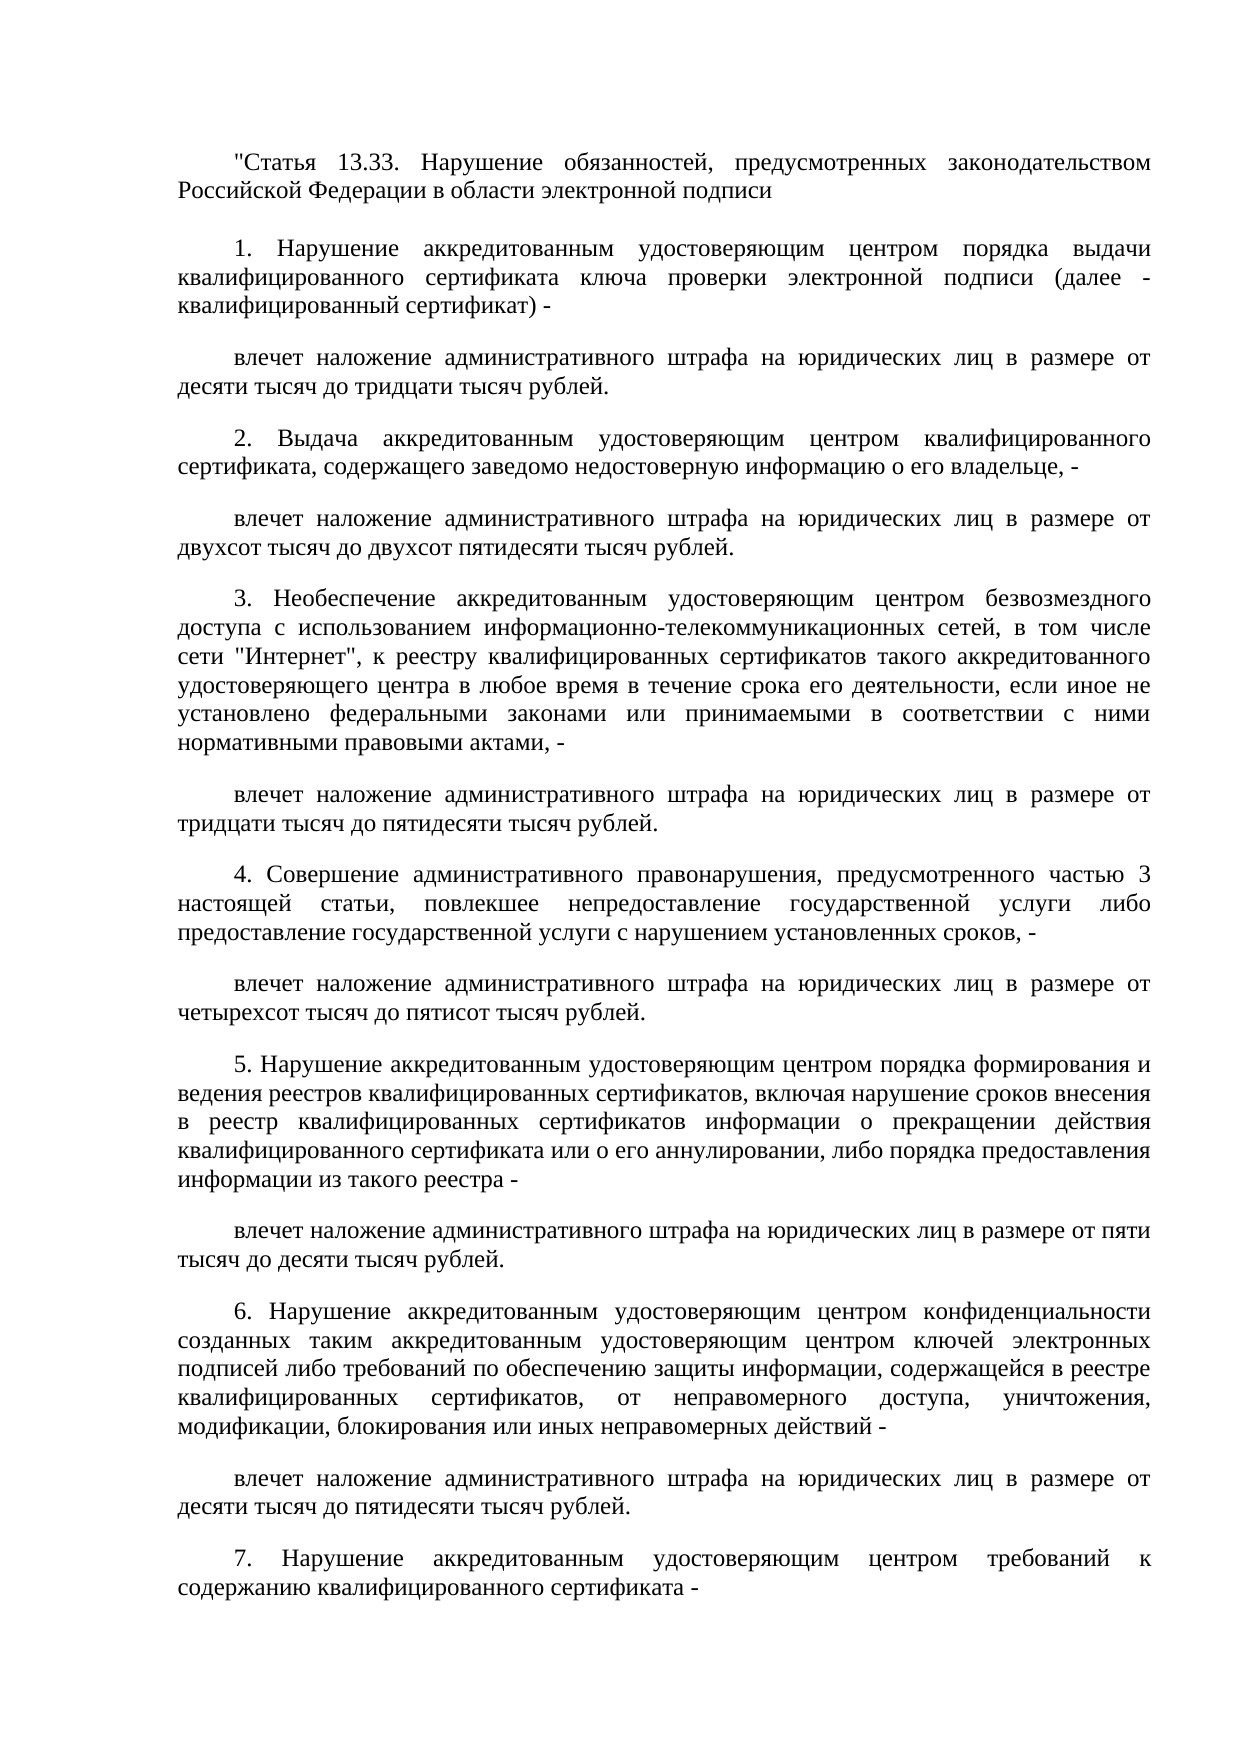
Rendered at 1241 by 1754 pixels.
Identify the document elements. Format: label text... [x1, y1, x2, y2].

text влечет наложение административного штрафа на юридических лиц в размере от двухсот тысяч до двухсот пятидесяти тысяч рублей. [177, 503, 1152, 561]
text 2. Выдача аккредитованным удостоверяющим центром квалифицированного сертификата, содержащего заведомо недостоверную информацию о его владельце, - [177, 423, 1152, 480]
text 7. Нарушение аккредитованным удостоверяющим центром требований к содержанию квалифицированного сертификата - [177, 1543, 1152, 1601]
text 4. Совершение административного правонарушения, предусмотренного частью 3 настоящей статьи, повлекшее непредоставление государственной услуги либо предоставление государственной услуги с нарушением установленных сроков, - [177, 859, 1152, 946]
text 6. Нарушение аккредитованным удостоверяющим центром конфиденциальности созданных таким аккредитованным удостоверяющим центром ключей электронных подписей либо требований по обеспечению защиты информации, содержащейся в реестре квалифицированных сертификатов, от неправомерного доступа, уничтожения, модификации, блокирования или иных неправомерных действий - [177, 1296, 1152, 1440]
text "Статья 13.33. Нарушение обязанностей, предусмотренных законодательством Российской Федерации в области электронной подписи [177, 147, 1152, 204]
text 5. Нарушение аккредитованным удостоверяющим центром порядка формирования и ведения реестров квалифицированных сертификатов, включая нарушение сроков внесения в реестр квалифицированных сертификатов информации о прекращении действия квалифицированного сертификата или о его аннулировании, либо порядка предоставления информации из такого реестра - [177, 1049, 1152, 1193]
text 3. Необеспечение аккредитованным удостоверяющим центром безвозмездного доступа с использованием информационно-телекоммуникационных сетей, в том числе сети "Интернет", к реестру квалифицированных сертификатов такого аккредитованного удостоверяющего центра в любое время в течение срока его деятельности, если иное не установлено федеральными законами или принимаемыми в соответствии с ними нормативными правовыми актами, - [177, 583, 1152, 756]
text влечет наложение административного штрафа на юридических лиц в размере от десяти тысяч до тридцати тысяч рублей. [177, 342, 1152, 400]
text влечет наложение административного штрафа на юридических лиц в размере от пяти тысяч до десяти тысяч рублей. [177, 1216, 1152, 1273]
text влечет наложение административного штрафа на юридических лиц в размере от десяти тысяч до пятидесяти тысяч рублей. [177, 1463, 1152, 1520]
text влечет наложение административного штрафа на юридических лиц в размере от четырехсот тысяч до пятисот тысяч рублей. [177, 968, 1152, 1026]
text 1. Нарушение аккредитованным удостоверяющим центром порядка выдачи квалифицированного сертификата ключа проверки электронной подписи (далее - квалифицированный сертификат) - [177, 233, 1152, 319]
text влечет наложение административного штрафа на юридических лиц в размере от тридцати тысяч до пятидесяти тысяч рублей. [177, 779, 1152, 836]
